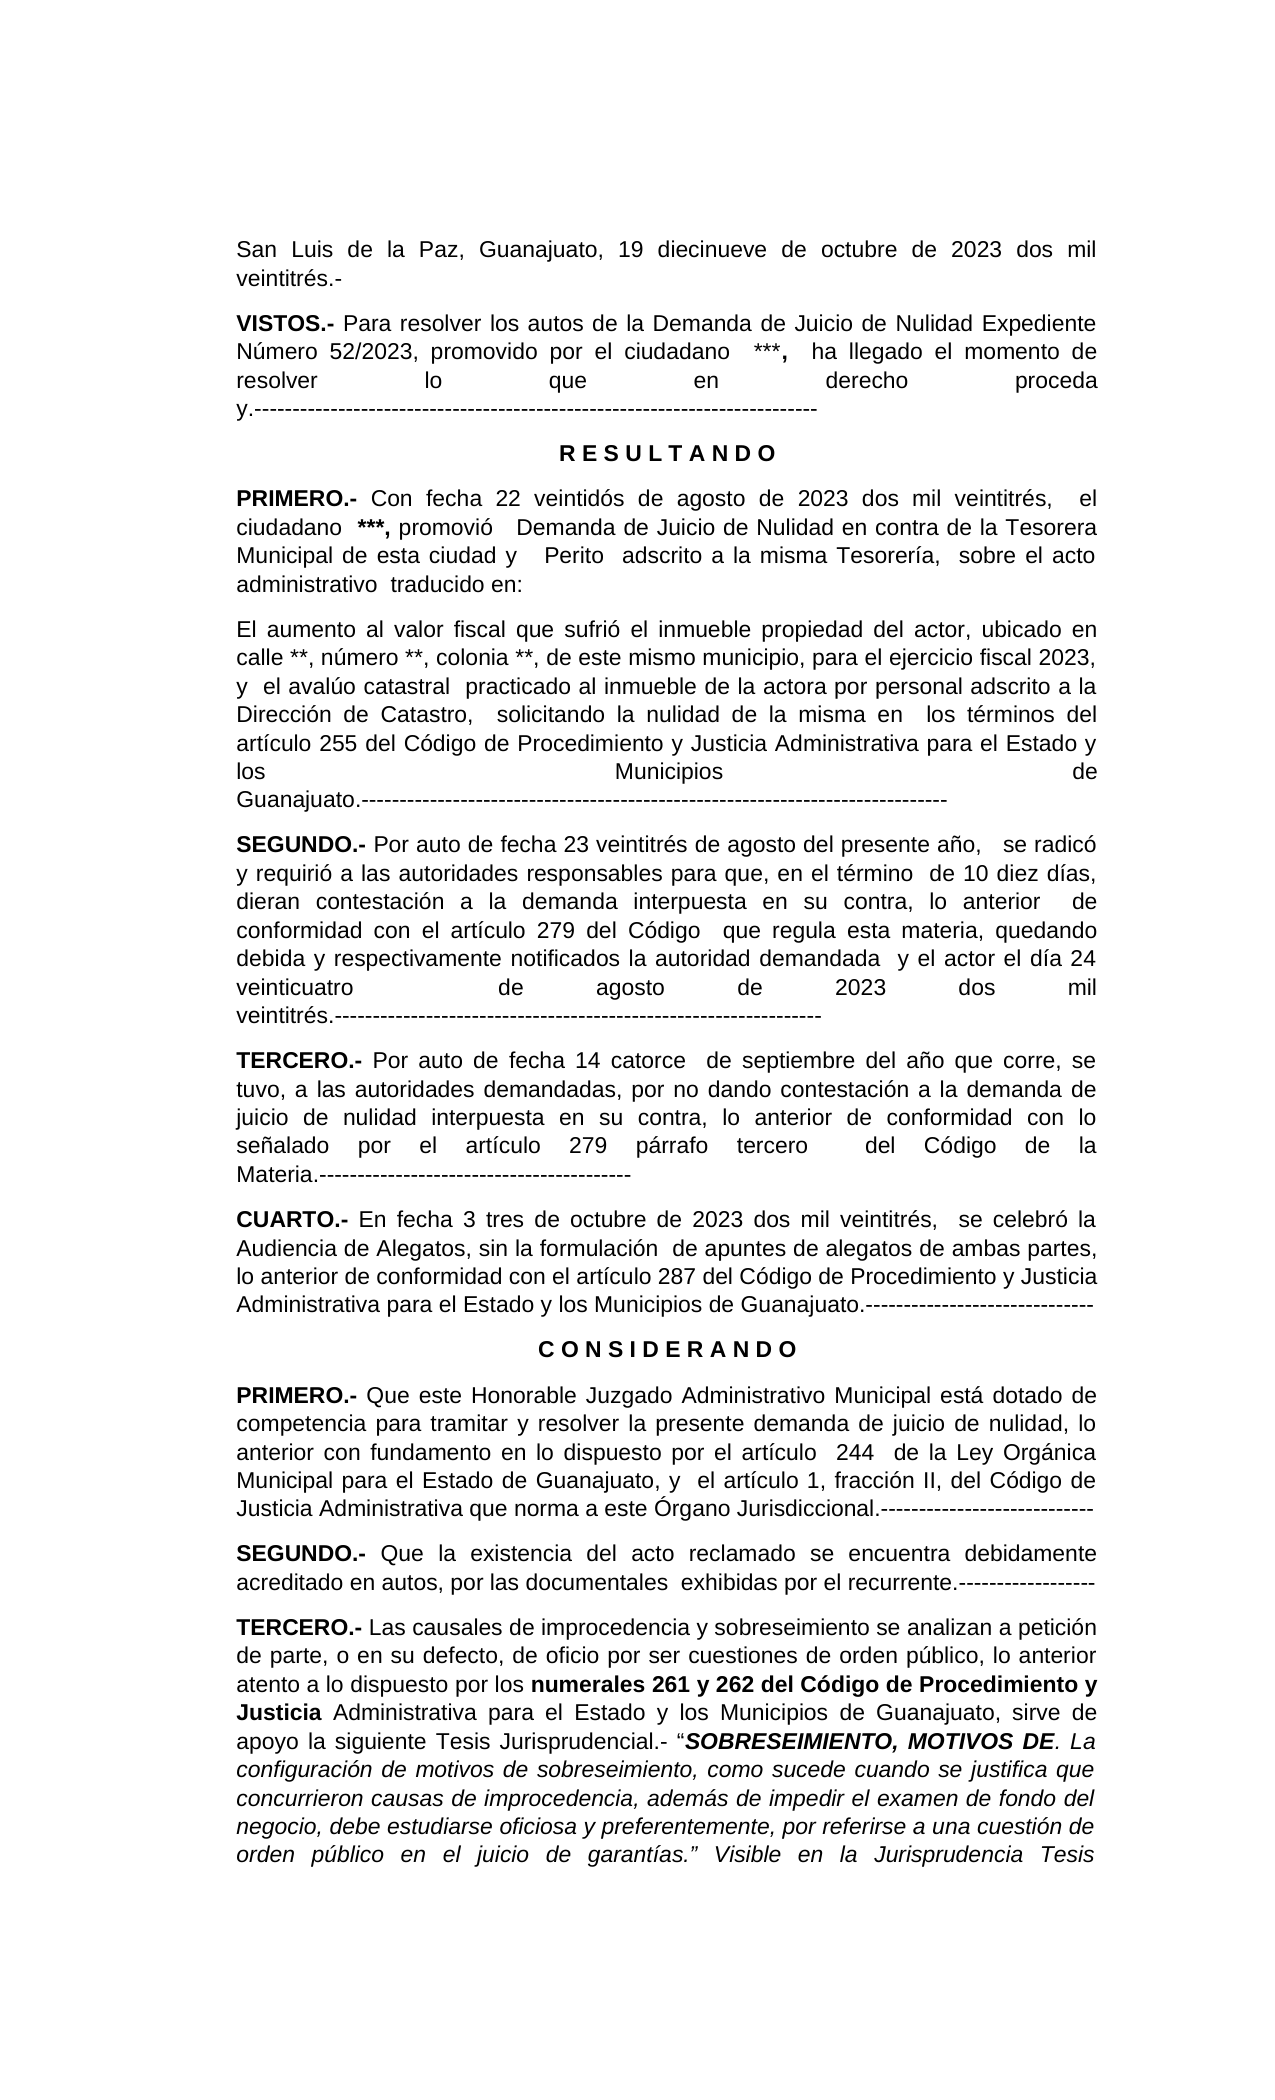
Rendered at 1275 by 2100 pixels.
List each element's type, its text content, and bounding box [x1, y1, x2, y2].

text R E S U L T A N D O [236, 440, 1098, 467]
text C O N S I D E R A N D O [236, 1336, 1098, 1363]
text San Luis de la Paz, Guanajuato, 19 diecinueve de octubre de 2023 dos mil veintitrés.- [236, 236, 1098, 291]
text PRIMERO.- Con fecha 22 veintidós de agosto de 2023 dos mil veintitrés, el ciudadano ***, promovió Demanda de Juicio de Nulidad en contra de la Tesorera Municipal de esta ciudad y Perito adscrito a la misma Tesorería, sobre el acto administrativo traducido en: [236, 485, 1098, 597]
text PRIMERO.- Que este Honorable Juzgado Administrativo Municipal está dotado de competencia para tramitar y resolver la presente demanda de juicio de nulidad, lo anterior con fundamento en lo dispuesto por el artículo 244 de la Ley Orgánica Municipal para el Estado de Guanajuato, y el artículo 1, fracción II, del Código de Justicia Administrativa que norma a este Órgano Jurisdiccional.---------------------------- [236, 1382, 1098, 1522]
text El aumento al valor fiscal que sufrió el inmueble propiedad del actor, ubicado en calle **, número **, colonia **, de este mismo municipio, para el ejercicio fiscal 2023, y el avalúo catastral practicado al inmueble de la actora por personal adscrito a la Dirección de Catastro, solicitando la nulidad de la misma en los términos del artículo 255 del Código de Procedimiento y Justicia Administrativa para el Estado y los Municipios de Guanajuato.----------------------------------------------------------------------------- [236, 616, 1098, 813]
text SEGUNDO.- Por auto de fecha 23 veintitrés de agosto del presente año, se radicó y requirió a las autoridades responsables para que, en el término de 10 diez días, dieran contestación a la demanda interpuesta en su contra, lo anterior de conformidad con el artículo 279 del Código que regula esta materia, quedando debida y respectivamente notificados la autoridad demandada y el actor el día 24 veinticuatro de agosto de 2023 dos mil veintitrés.---------------------------------------------------------------- [236, 831, 1098, 1028]
text VISTOS.- Para resolver los autos de la Demanda de Juicio de Nulidad Expediente Número 52/2023, promovido por el ciudadano ***, ha llegado el momento de resolver lo que en derecho proceda y.-------------------------------------------------------------------------- [236, 310, 1098, 421]
text CUARTO.- En fecha 3 tres de octubre de 2023 dos mil veintitrés, se celebró la Audiencia de Alegatos, sin la formulación de apuntes de alegatos de ambas partes, lo anterior de conformidad con el artículo 287 del Código de Procedimiento y Justicia Administrativa para el Estado y los Municipios de Guanajuato.------------------------------ [236, 1206, 1098, 1318]
text SEGUNDO.- Que la existencia del acto reclamado se encuentra debidamente acreditado en autos, por las documentales exhibidas por el recurrente.------------------ [236, 1540, 1098, 1595]
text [236, 1614, 1098, 1868]
text TERCERO.- Por auto de fecha 14 catorce de septiembre del año que corre, se tuvo, a las autoridades demandadas, por no dando contestación a la demanda de juicio de nulidad interpuesta en su contra, lo anterior de conformidad con lo señalado por el artículo 279 párrafo tercero del Código de la Materia.----------------------------------------- [236, 1047, 1098, 1187]
